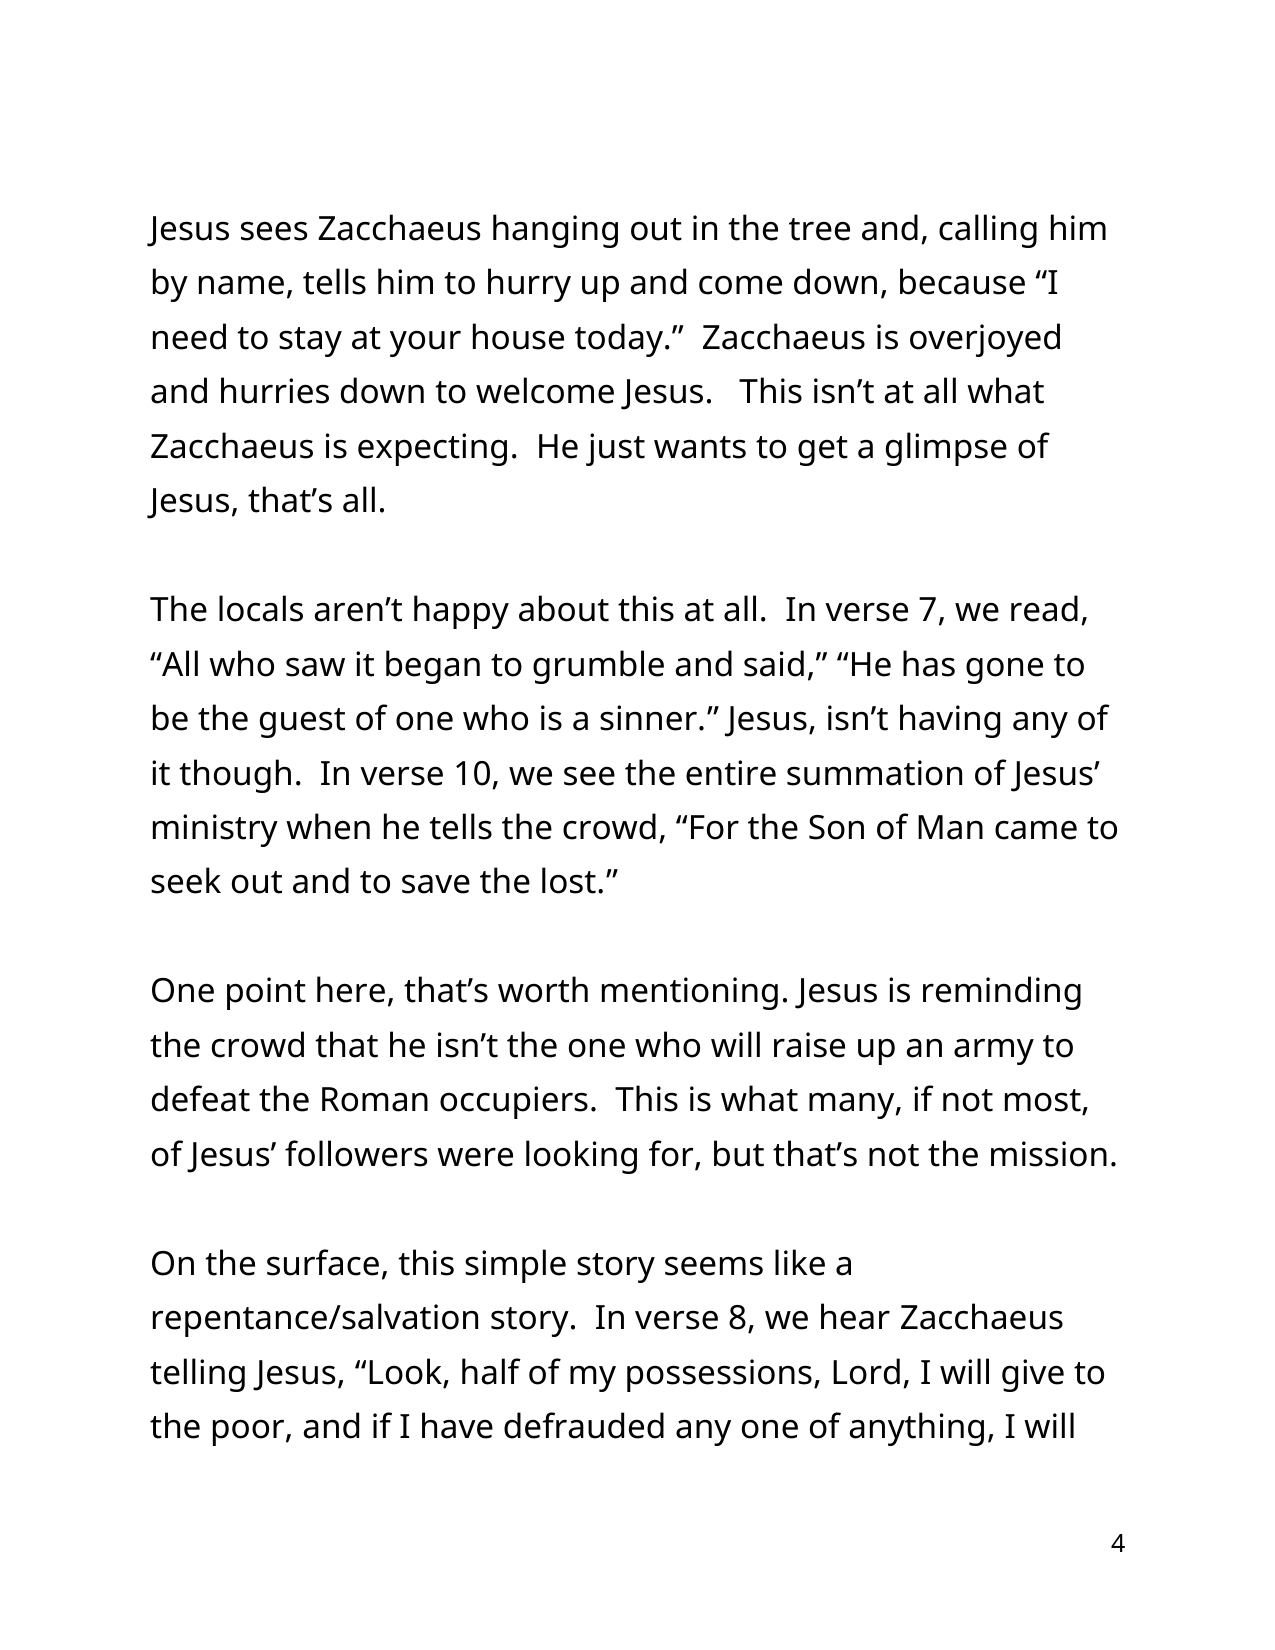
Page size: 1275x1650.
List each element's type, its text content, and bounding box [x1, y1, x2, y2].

text The locals aren’t happy about this at all. In verse 7, we read, “All who saw it began to grumble and said,” “He has gone to be the guest of one who is a sinner.” Jesus, isn’t having any of it though. In verse 10, we see the entire summation of Jesus’ ministry when he tells the crowd, “For the Son of Man came to seek out and to save the lost.” [150, 586, 1125, 904]
text Jesus sees Zacchaeus hanging out in the tree and, calling him by name, tells him to hurry up and come down, because “I need to stay at your house today.” Zacchaeus is overjoyed and hurries down to welcome Jesus. This isn’t at all what Zacchaeus is expecting. He just wants to get a glimpse of Jesus, that’s all. [150, 204, 1125, 522]
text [150, 1239, 1125, 1448]
text One point here, that’s worth mentioning. Jesus is reminding the crowd that he isn’t the one who will raise up an army to defeat the Roman occupiers. This is what many, if not most, of Jesus’ followers were looking for, but that’s not the mission. [150, 967, 1125, 1176]
